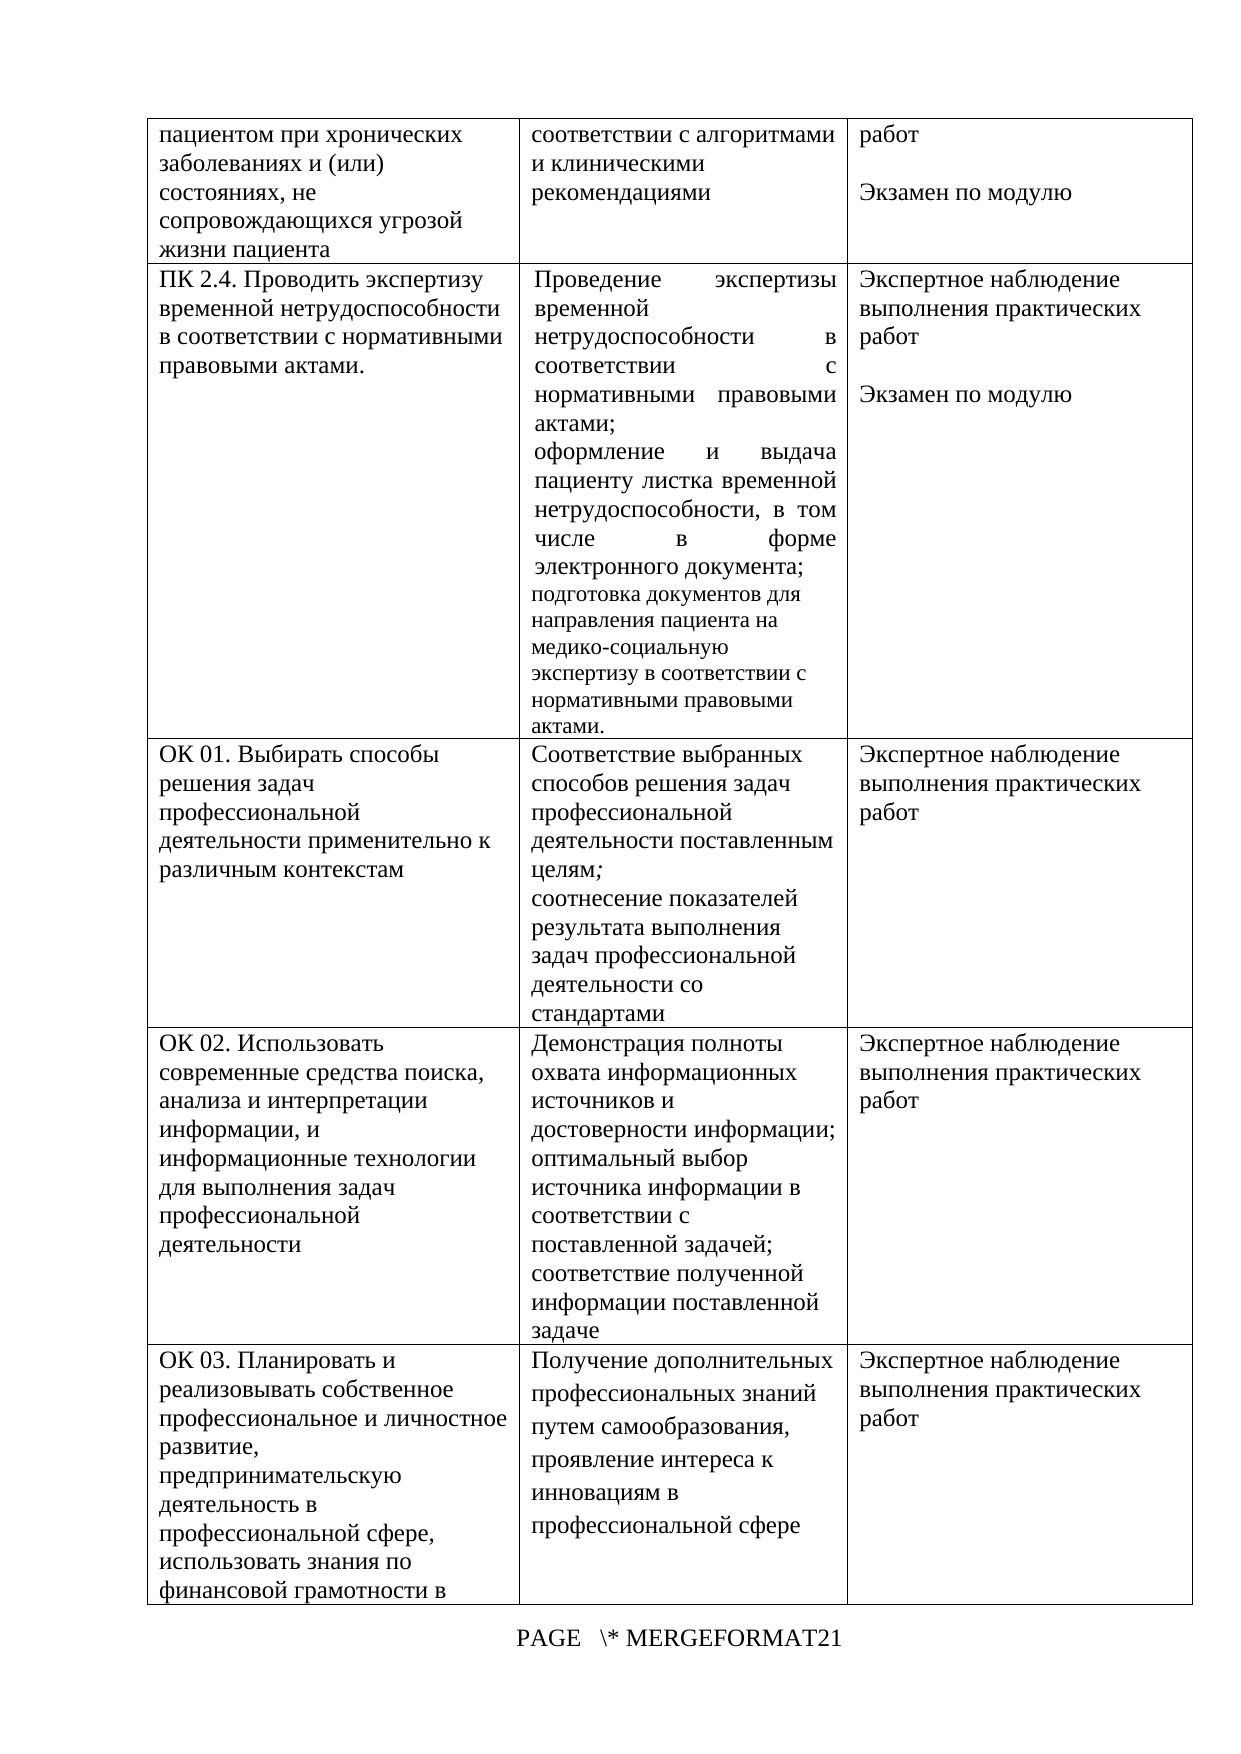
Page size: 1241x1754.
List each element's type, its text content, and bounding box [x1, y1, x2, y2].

table_cell Экспертное наблюдение выполнения практических работ Экзамен по модулю [848, 264, 1192, 738]
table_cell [148, 119, 519, 263]
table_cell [848, 119, 1192, 263]
table_cell Экспертное наблюдение выполнения практических работ [848, 1028, 1192, 1344]
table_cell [148, 1345, 519, 1604]
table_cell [520, 1345, 847, 1604]
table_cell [520, 119, 847, 263]
table_cell Проведение экспертизы временной нетрудоспособности в соответствии с нормативными правовыми актами; оформление и выдача пациенту листка временной нетрудоспособности, в том числе в форме электронного документа; подготовка документов для направления пациента на медико-социальную экспертизу в соответствии с нормативными правовыми актами. [520, 264, 847, 738]
table_cell ПК 2.4. Проводить экспертизу временной нетрудоспособности в соответствии с нормативными правовыми актами. [148, 264, 519, 738]
table_cell ОК 01. Выбирать способы решения задач профессиональной деятельности применительно к различным контекстам [148, 739, 519, 1027]
table_cell Экспертное наблюдение выполнения практических работ [848, 739, 1192, 1027]
table_cell ОК 02. Использовать современные средства поиска, анализа и интерпретации информации, и информационные технологии для выполнения задач профессиональной деятельности [148, 1028, 519, 1344]
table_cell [848, 1345, 1192, 1604]
table_cell Демонстрация полноты охвата информационных источников и достоверности информации; оптимальный выбор источника информации в соответствии с поставленной задачей; соответствие полученной информации поставленной задаче [520, 1028, 847, 1344]
table_cell Соответствие выбранных способов решения задач профессиональной деятельности поставленным целям; соотнесение показателей результата выполнения задач профессиональной деятельности со стандартами [520, 739, 847, 1027]
